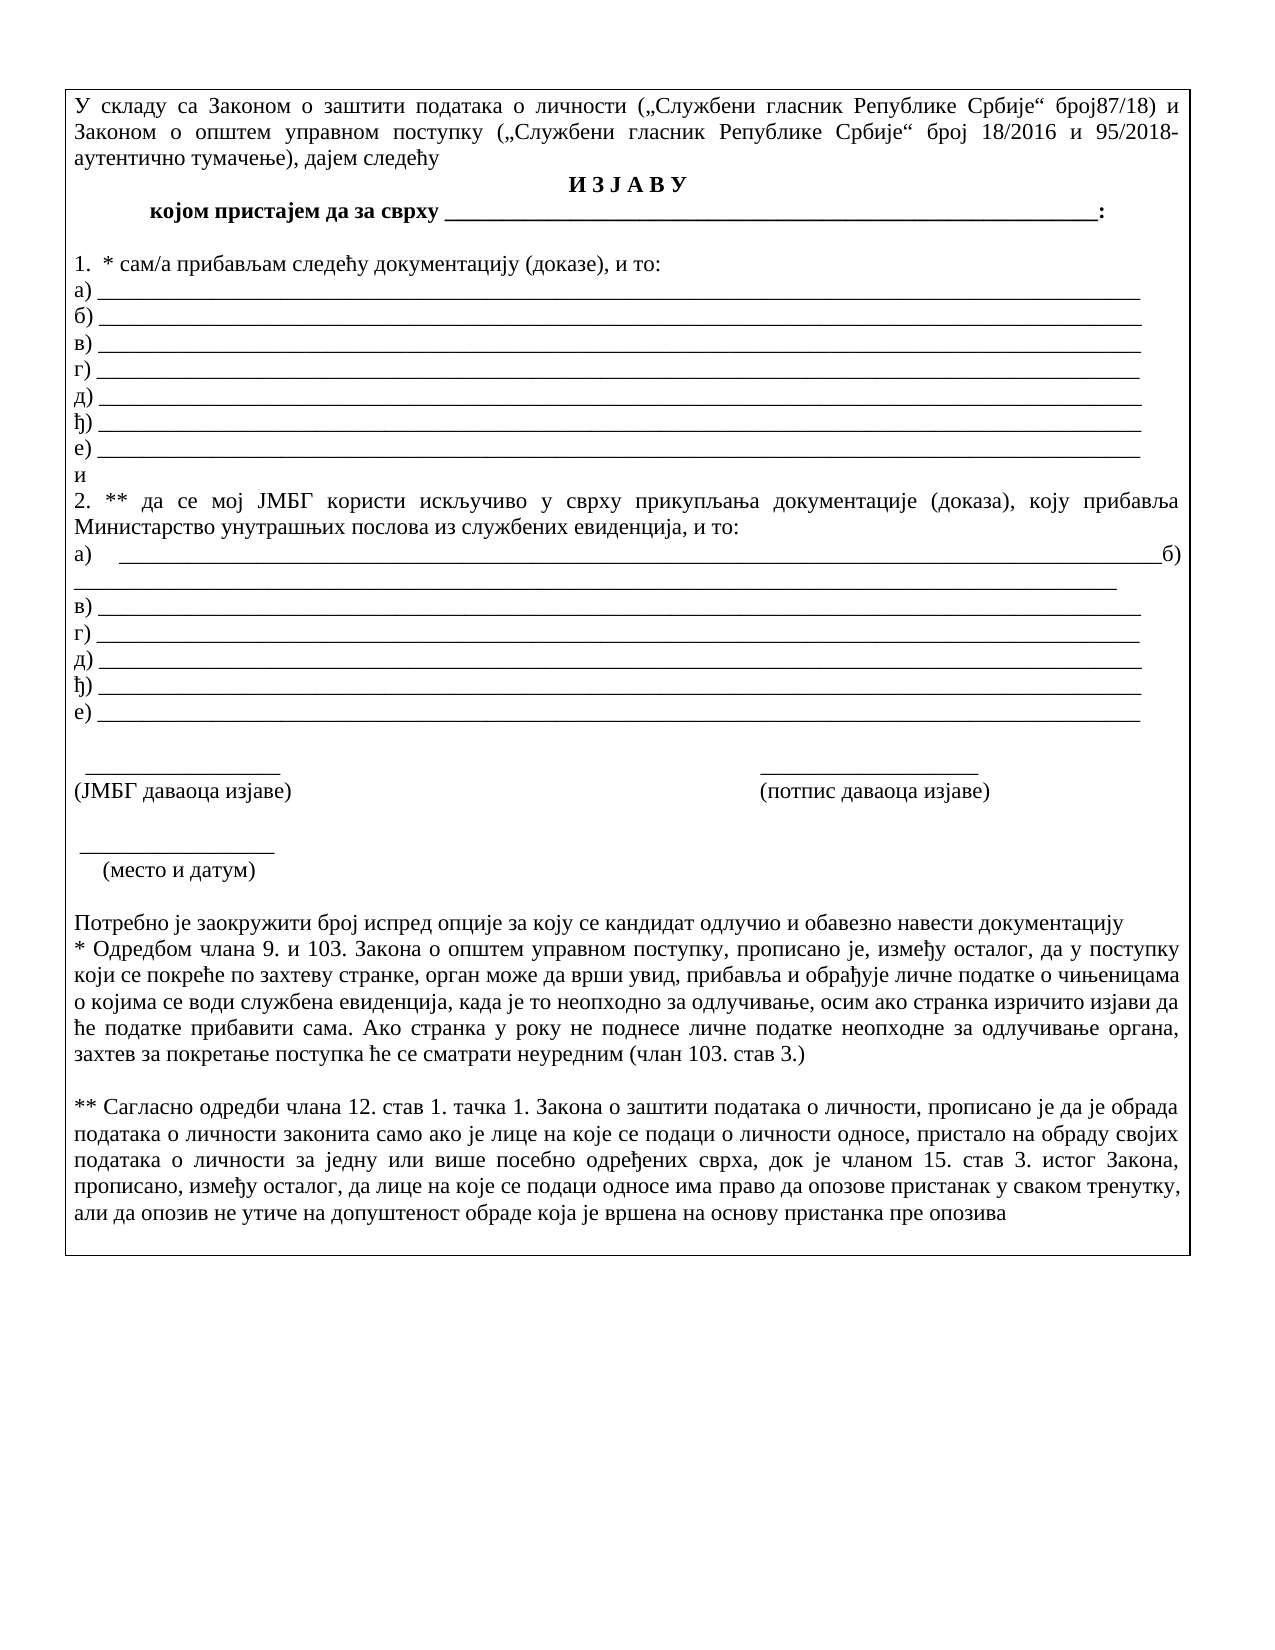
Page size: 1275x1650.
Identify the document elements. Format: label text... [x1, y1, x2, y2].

text е) ___________________________________________________________________________________________ [74, 698, 1181, 724]
text в) ___________________________________________________________________________________________ [74, 329, 1181, 355]
text 1. * сам/а прибављам следећу документацију (доказе), и то: [74, 250, 1181, 276]
text И З Ј А В У [74, 171, 1181, 197]
text којом пристајем да за сврху _________________________________________________________: [74, 197, 1181, 223]
text (место и датум) [74, 856, 1181, 882]
text в) ___________________________________________________________________________________________ [74, 592, 1181, 619]
text д) ___________________________________________________________________________________________ [74, 382, 1181, 408]
text * Одредбом члана 9. и 103. Закона о општем управном поступку, прописано је, између осталог, да у поступку који се покреће по захтеву странке, орган може да врши увид, прибавља и обрађује личне податке о чињеницама о којима се води службена евиденција, када је то неопходно за одлучивање, осим ако странка изричито изјави да ће податке прибавити сама. Ако странка у року не поднесе личне податке неопходне за одлучивање органа, захтев за покретање поступка ће се сматрати неуредним (члан 103. став 3.) [74, 935, 1181, 1067]
text е) ___________________________________________________________________________________________ [74, 434, 1181, 461]
text У складу са Законом о заштити података о личности („Службени гласник Републике Србије“ број87/18) и Законом о општем управном поступку („Службени гласник Републике Србије“ број 18/2016 и 95/2018-аутентично тумачење), дајем следећу [66, 90, 1189, 171]
text и [74, 461, 1181, 487]
text _________________ ___________________ [74, 751, 1181, 777]
text (ЈМБГ даваоца изјаве) (потпис даваоца изјаве) [74, 777, 1181, 803]
text г) ___________________________________________________________________________________________ [74, 619, 1181, 645]
text а) ___________________________________________________________________________________________б) ___________________________________________________________________________________________ [74, 540, 1181, 592]
text 2. ** да се мој ЈМБГ користи искључиво у сврху прикупљања документације (доказа), коју прибавља Министарство унутрашњих послова из службених евиденција, и то: [74, 487, 1181, 540]
text Потребно је заокружити број испред опције за коју се кандидат одлучио и обавезно навести документацију [74, 909, 1181, 935]
text а) ___________________________________________________________________________________________ [74, 276, 1181, 303]
text г) ___________________________________________________________________________________________ [74, 355, 1181, 382]
text ** Сагласно одредби члана 12. став 1. тачка 1. Закона о заштити података о личности, прописано је да је обрада података о личности законита само ако је лице на које се подаци о личности односе, пристало на обраду својих података о личности за једну или више посебно одређених сврха, док је чланом 15. став 3. истог Закона, прописано, између осталог, да лице на које се подаци односе има право да опозове пристанак у сваком тренутку, али да опозив не утиче на допуштеност обраде која је вршена на основу пристанка пре опозива [74, 1093, 1181, 1225]
text _________________ [74, 830, 1181, 856]
text ђ) ___________________________________________________________________________________________ [74, 408, 1181, 434]
text б) ___________________________________________________________________________________________ [74, 303, 1181, 329]
text д) ___________________________________________________________________________________________ [74, 645, 1181, 672]
text ђ) ___________________________________________________________________________________________ [74, 672, 1181, 698]
